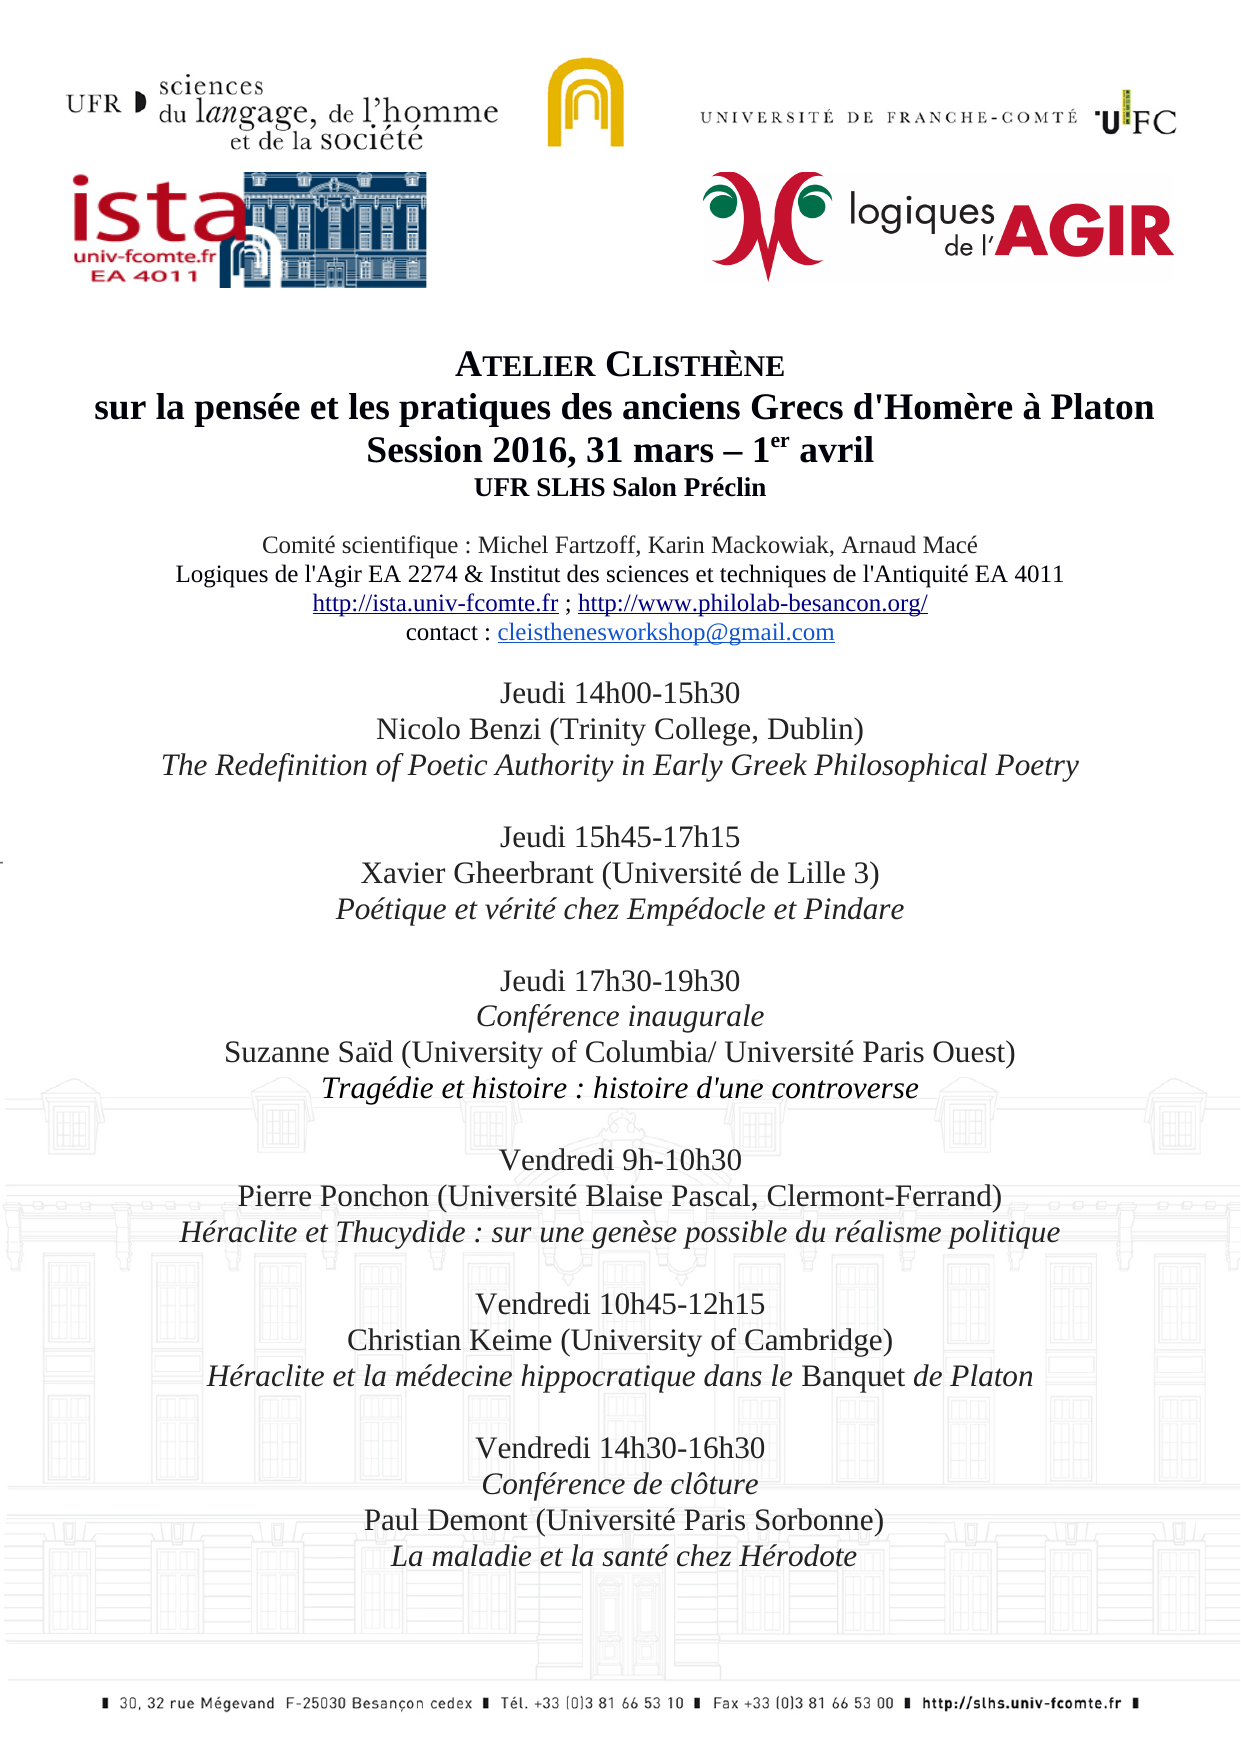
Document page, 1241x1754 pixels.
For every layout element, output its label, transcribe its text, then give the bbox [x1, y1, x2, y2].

text Vendredi 10h45-12h15 [65, 1285, 1175, 1321]
text Héraclite et la médecine hippocratique dans le Banquet de Platon [65, 1357, 1175, 1393]
text Jeudi 14h00-15h30 [65, 674, 1175, 710]
text Héraclite et Thucydide : sur une genèse possible du réalisme politique [65, 1213, 1175, 1249]
text Tragédie et histoire : histoire d'une controverse [65, 1069, 1175, 1106]
text Nicolo Benzi (Trinity College, Dublin) [65, 710, 1175, 746]
text Christian Keime (University of Cambridge) [65, 1321, 1175, 1357]
text La maladie et la santé chez Hérodote [65, 1537, 1175, 1573]
text Suzanne Saïd (University of Columbia/ Université Paris Ouest) [65, 1034, 1175, 1069]
text Conférence inaugurale [65, 998, 1175, 1034]
text Conférence de clôture [65, 1465, 1175, 1501]
text The Redefinition of Poetic Authority in Early Greek Philosophical Poetry [65, 746, 1175, 782]
text UFR SLHS Salon Préclin [65, 471, 1175, 502]
text Paul Demont (Université Paris Sorbonne) [65, 1501, 1175, 1537]
text Poétique et vérité chez Empédocle et Pindare [65, 890, 1175, 926]
text http://ista.univ-fcomte.fr ; http://www.philolab-besancon.org/ [65, 588, 1175, 617]
text Session 2016, 31 mars – 1er avril [65, 427, 1175, 471]
text Vendredi 9h-10h30 [65, 1141, 1175, 1177]
text Pierre Ponchon (Université Blaise Pascal, Clermont-Ferrand) [65, 1177, 1175, 1213]
text contact : cleisthenesworkshop@gmail.com [65, 617, 1175, 646]
text Vendredi 14h30-16h30 [65, 1429, 1175, 1465]
text Atelier Clisthène [65, 341, 1175, 384]
text sur la pensée et les pratiques des anciens Grecs d'Homère à Platon [65, 384, 1175, 427]
text Xavier Gheerbrant (Université de Lille 3) [65, 854, 1175, 890]
text Logiques de l'Agir EA 2274 & Institut des sciences et techniques de l'Antiquité EA 4011 [65, 559, 1175, 588]
text Jeudi 15h45-17h15 [65, 818, 1175, 854]
picture [0, 0, 1241, 1754]
text Comité scientifique : Michel Fartzoff, Karin Mackowiak, Arnaud Macé [65, 531, 1175, 559]
text Jeudi 17h30-19h30 [65, 962, 1175, 998]
